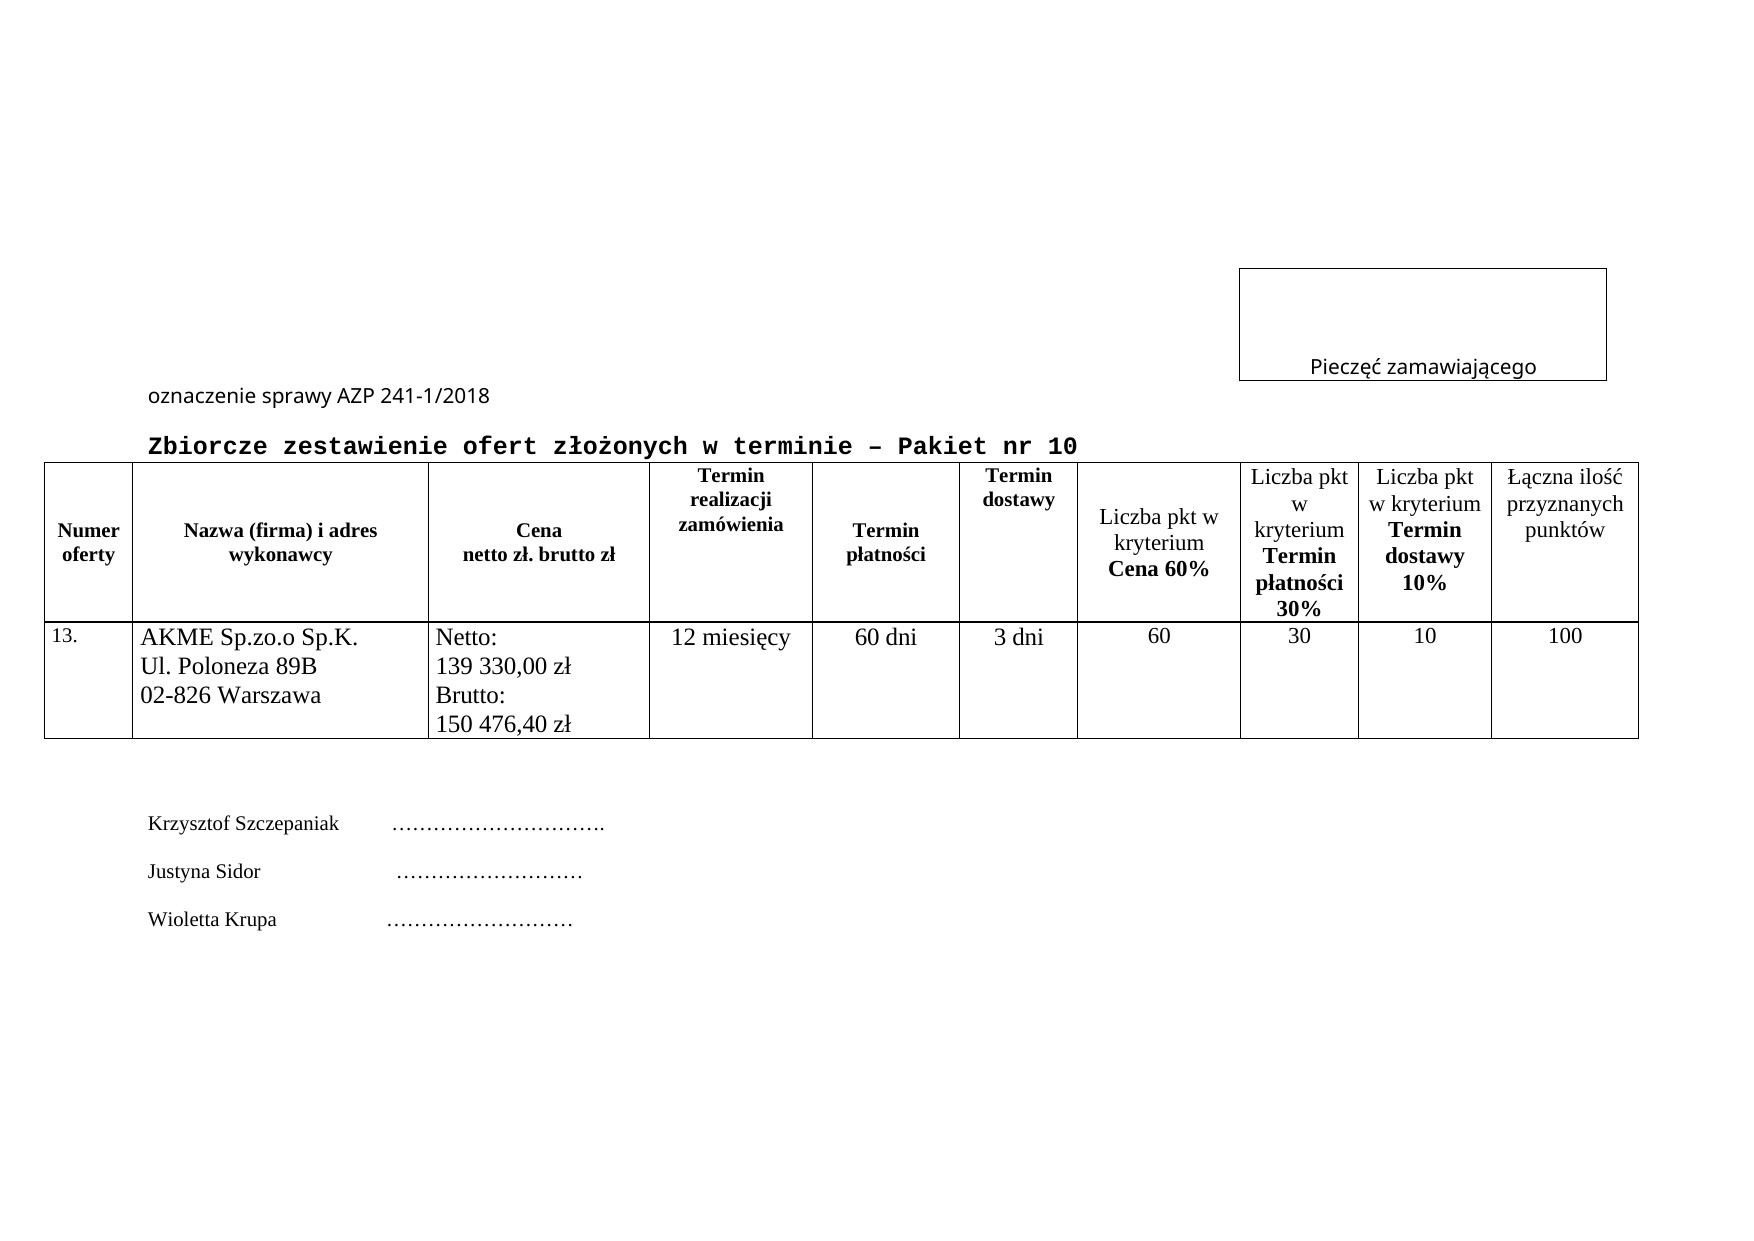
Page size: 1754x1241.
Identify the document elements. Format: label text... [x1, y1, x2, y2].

table_cell 60 [1078, 623, 1240, 737]
table_cell 12 miesięcy [650, 623, 812, 737]
table_header Numer oferty [45, 463, 132, 621]
table_header Nazwa (firma) i adres wykonawcy [133, 463, 428, 621]
subtitle Zbiorcze zestawienie ofert złożonych w terminie – Pakiet nr 10 [148, 434, 1606, 462]
table_cell 30 [1241, 623, 1358, 737]
text oznaczenie sprawy AZP 241-1/2018 [148, 381, 1606, 410]
text Justyna Sidor ……………………… [148, 859, 1606, 883]
table_cell 100 [1492, 623, 1638, 737]
table_header Termin dostawy [960, 463, 1077, 621]
table_header Łączna ilość przyznanych punktów [1492, 463, 1638, 621]
table_cell 60 dni [813, 623, 959, 737]
table_header Liczba pkt w kryterium Termin płatności 30% [1241, 463, 1358, 621]
table_cell AKME Sp.zo.o Sp.K. Ul. Poloneza 89B 02-826 Warszawa [133, 623, 428, 737]
text Wioletta Krupa ……………………… [148, 907, 1606, 931]
table_header Liczba pkt w kryterium Termin dostawy 10% [1359, 463, 1491, 621]
text Krzysztof Szczepaniak …………………………. [148, 811, 1606, 835]
table_header Liczba pkt w kryterium Cena 60% [1078, 463, 1240, 621]
text Pieczęć zamawiającego [1240, 349, 1606, 380]
table_cell Netto: 139 330,00 zł Brutto: 150 476,40 zł [429, 623, 649, 737]
table_cell 10 [1359, 623, 1491, 737]
table_header Termin płatności [813, 463, 959, 621]
table_cell 3 dni [960, 623, 1077, 737]
table_cell 13. [45, 623, 132, 737]
table_header Cena netto zł. brutto zł [429, 463, 649, 621]
table_header Termin realizacji zamówienia [650, 463, 812, 621]
